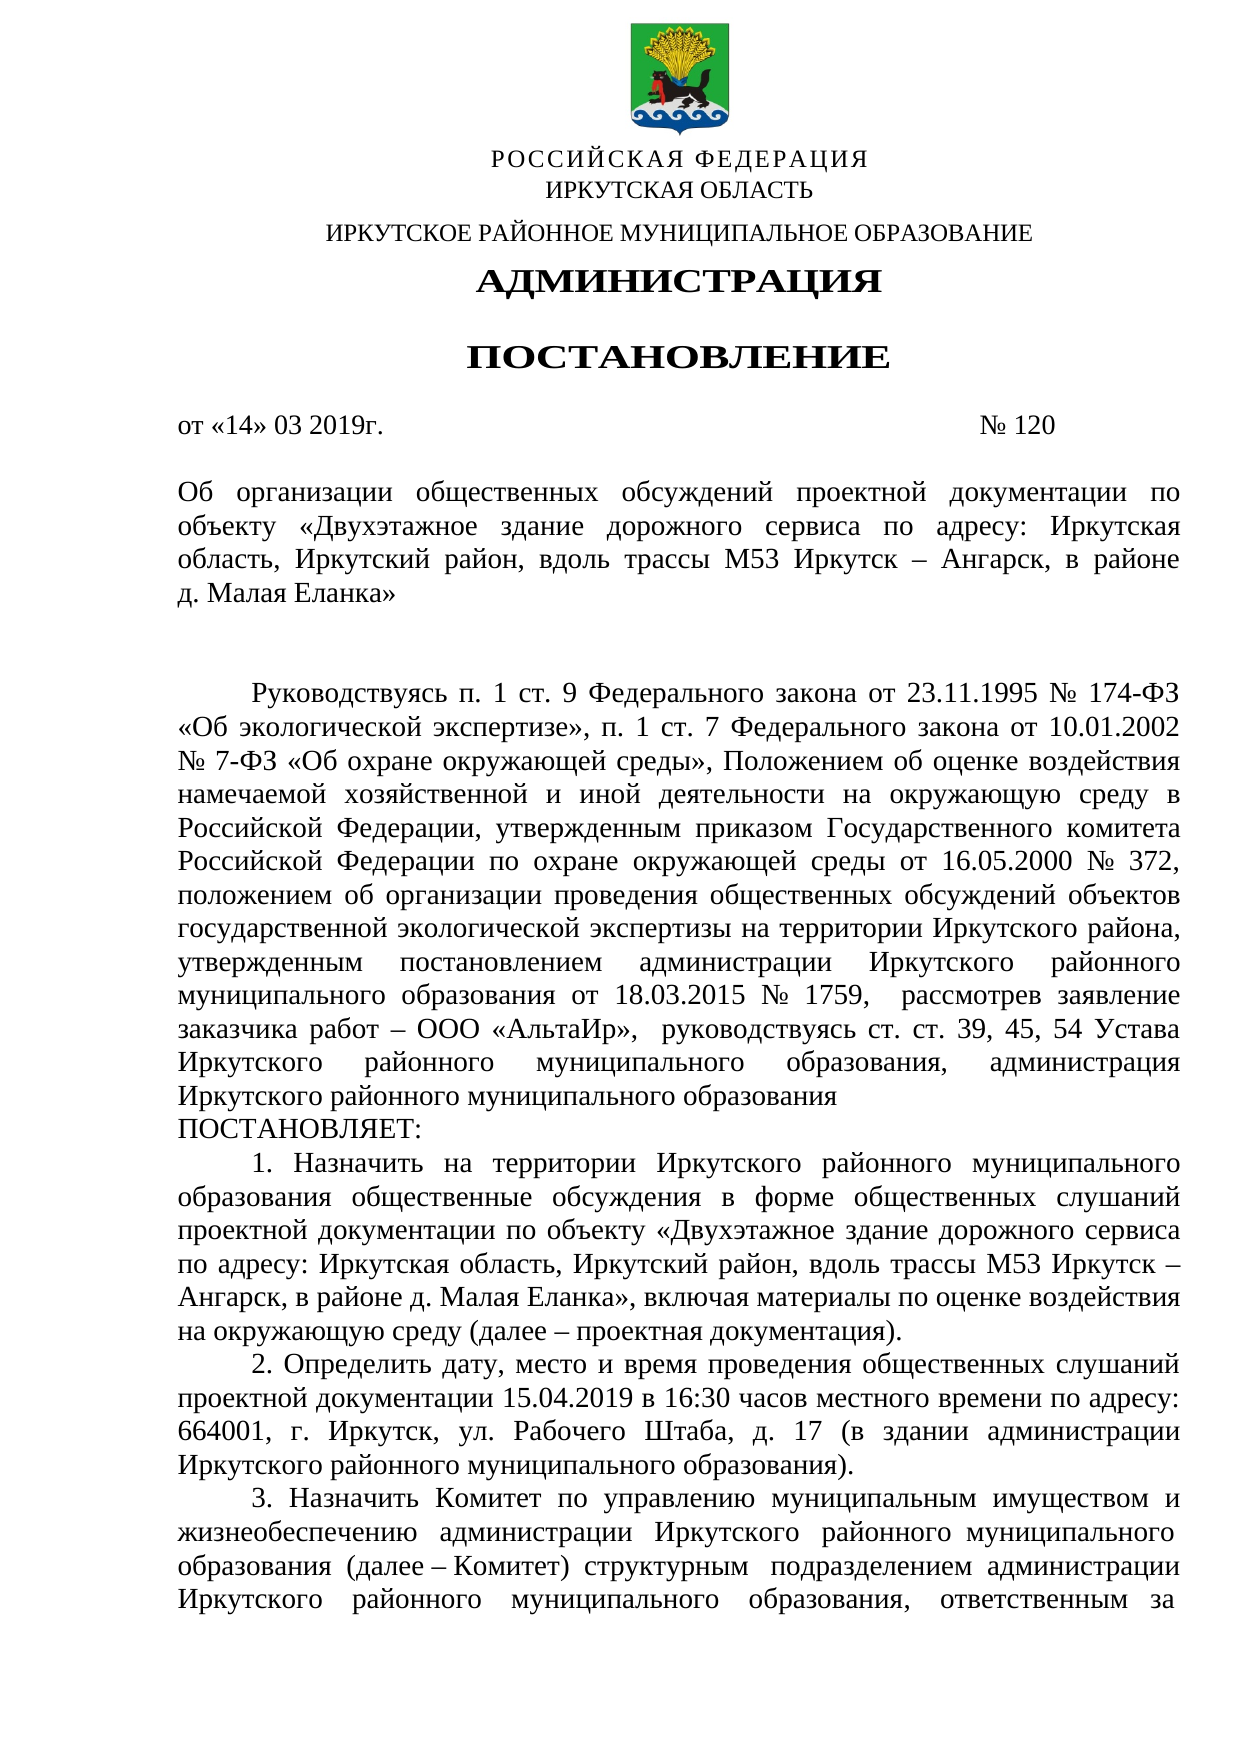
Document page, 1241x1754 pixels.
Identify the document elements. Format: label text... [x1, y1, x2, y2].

text ПОСТАНОВЛЯЕТ: [177, 1112, 1181, 1145]
text 2. Определить дату, место и время проведения общественных слушаний проектной документации 15.04.2019 в 16:30 часов местного времени по адресу: 664001, г. Иркутск, ул. Рабочего Штаба, д. 17 (в здании администрации Иркутского районного муниципального образования). [177, 1346, 1181, 1481]
text ИРКУТСКОЕ РАЙОННОЕ МУНИЦИПАЛЬНОЕ ОБРАЗОВАНИЕ [177, 218, 1181, 247]
text от «14» 03 2019г. № 120 [177, 408, 1181, 441]
text образования (далее – Комитет) структурным подразделением администрации [177, 1548, 1181, 1581]
text ИРКУТСКАЯ ОБЛАСТЬ [177, 175, 1181, 203]
text 3. Назначить Комитет по управлению муниципальным имуществом и жизнеобеспечению администрации Иркутского районного муниципального [177, 1481, 1181, 1548]
text АДМИНИСТРАЦИЯ [177, 261, 1181, 299]
text ПОСТАНОВЛЕНИЕ [177, 337, 1181, 375]
text Об организации общественных обсуждений проектной документации по объекту «Двухэтажное здание дорожного сервиса по адресу: Иркутская область, Иркутский район, вдоль трассы М53 Иркутск – Ангарск, в районе д. Малая Еланка» [177, 474, 1181, 608]
text Руководствуясь п. 1 ст. 9 Федерального закона от 23.11.1995 № 174-ФЗ «Об экологической экспертизе», п. 1 ст. 7 Федерального закона от 10.01.2002 № 7-ФЗ «Об охране окружающей среды», Положением об оценке воздействия намечаемой хозяйственной и иной деятельности на окружающую среду в Российской Федерации, утвержденным приказом Государственного комитета Российской Федерации по охране окружающей среды от 16.05.2000 № 372, положением об организации проведения общественных обсуждений объектов государственной экологической экспертизы на территории Иркутского района, утвержденным постановлением администрации Иркутского районного муниципального образования от 18.03.2015 № 1759, рассмотрев заявление заказчика работ – ООО «АльтаИр», руководствуясь ст. ст. 39, 45, 54 Устава Иркутского районного муниципального образования, администрация Иркутского районного муниципального образования [177, 676, 1181, 1112]
picture [625, 17, 734, 142]
text Иркутского районного муниципального образования, ответственным за [177, 1581, 1181, 1615]
text РОССИЙСКАЯ ФЕДЕРАЦИЯ [177, 141, 1181, 175]
text 1. Назначить на территории Иркутского районного муниципального образования общественные обсуждения в форме общественных слушаний проектной документации по объекту «Двухэтажное здание дорожного сервиса по адресу: Иркутская область, Иркутский район, вдоль трассы М53 Иркутск – Ангарск, в районе д. Малая Еланка», включая материалы по оценке воздействия на окружающую среду (далее – проектная документация). [177, 1145, 1181, 1346]
